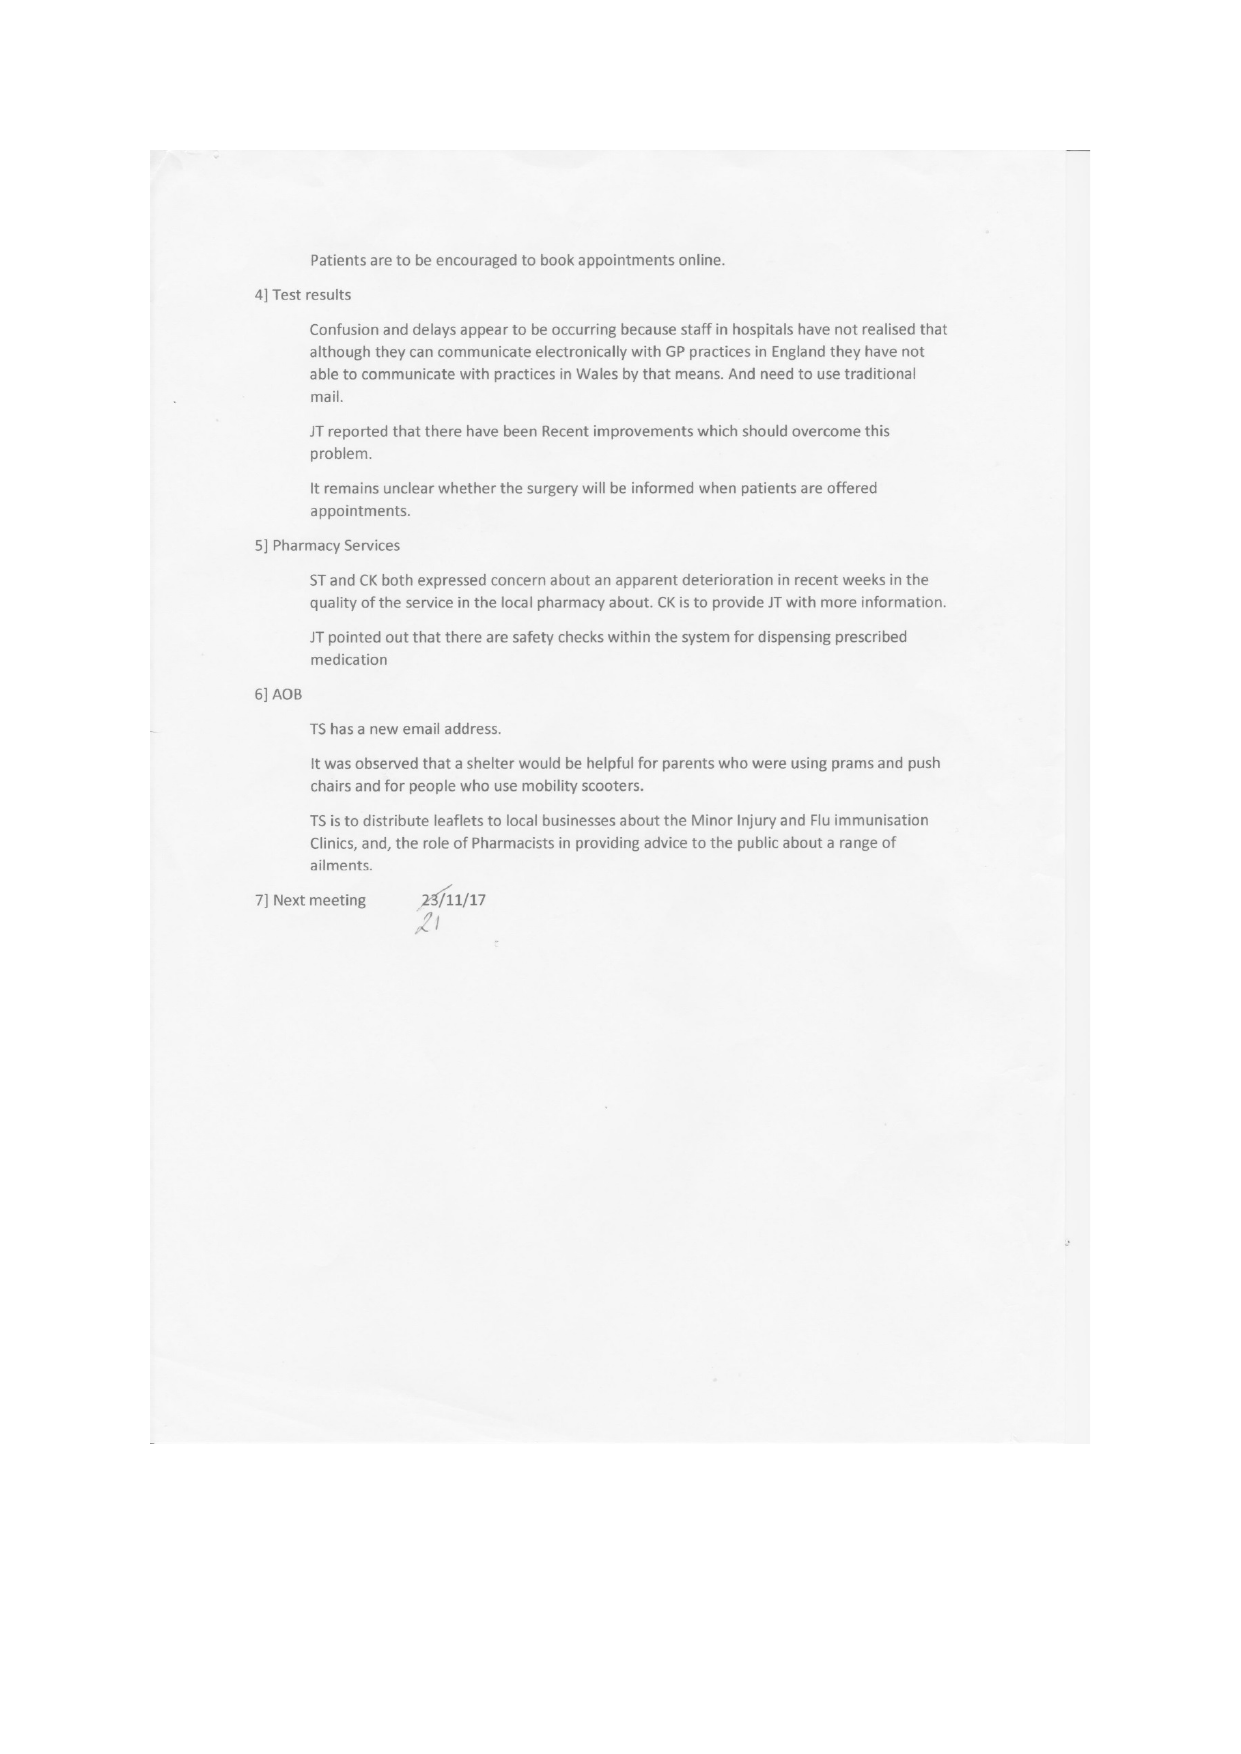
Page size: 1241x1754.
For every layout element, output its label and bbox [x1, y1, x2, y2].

picture [150, 150, 1091, 1444]
